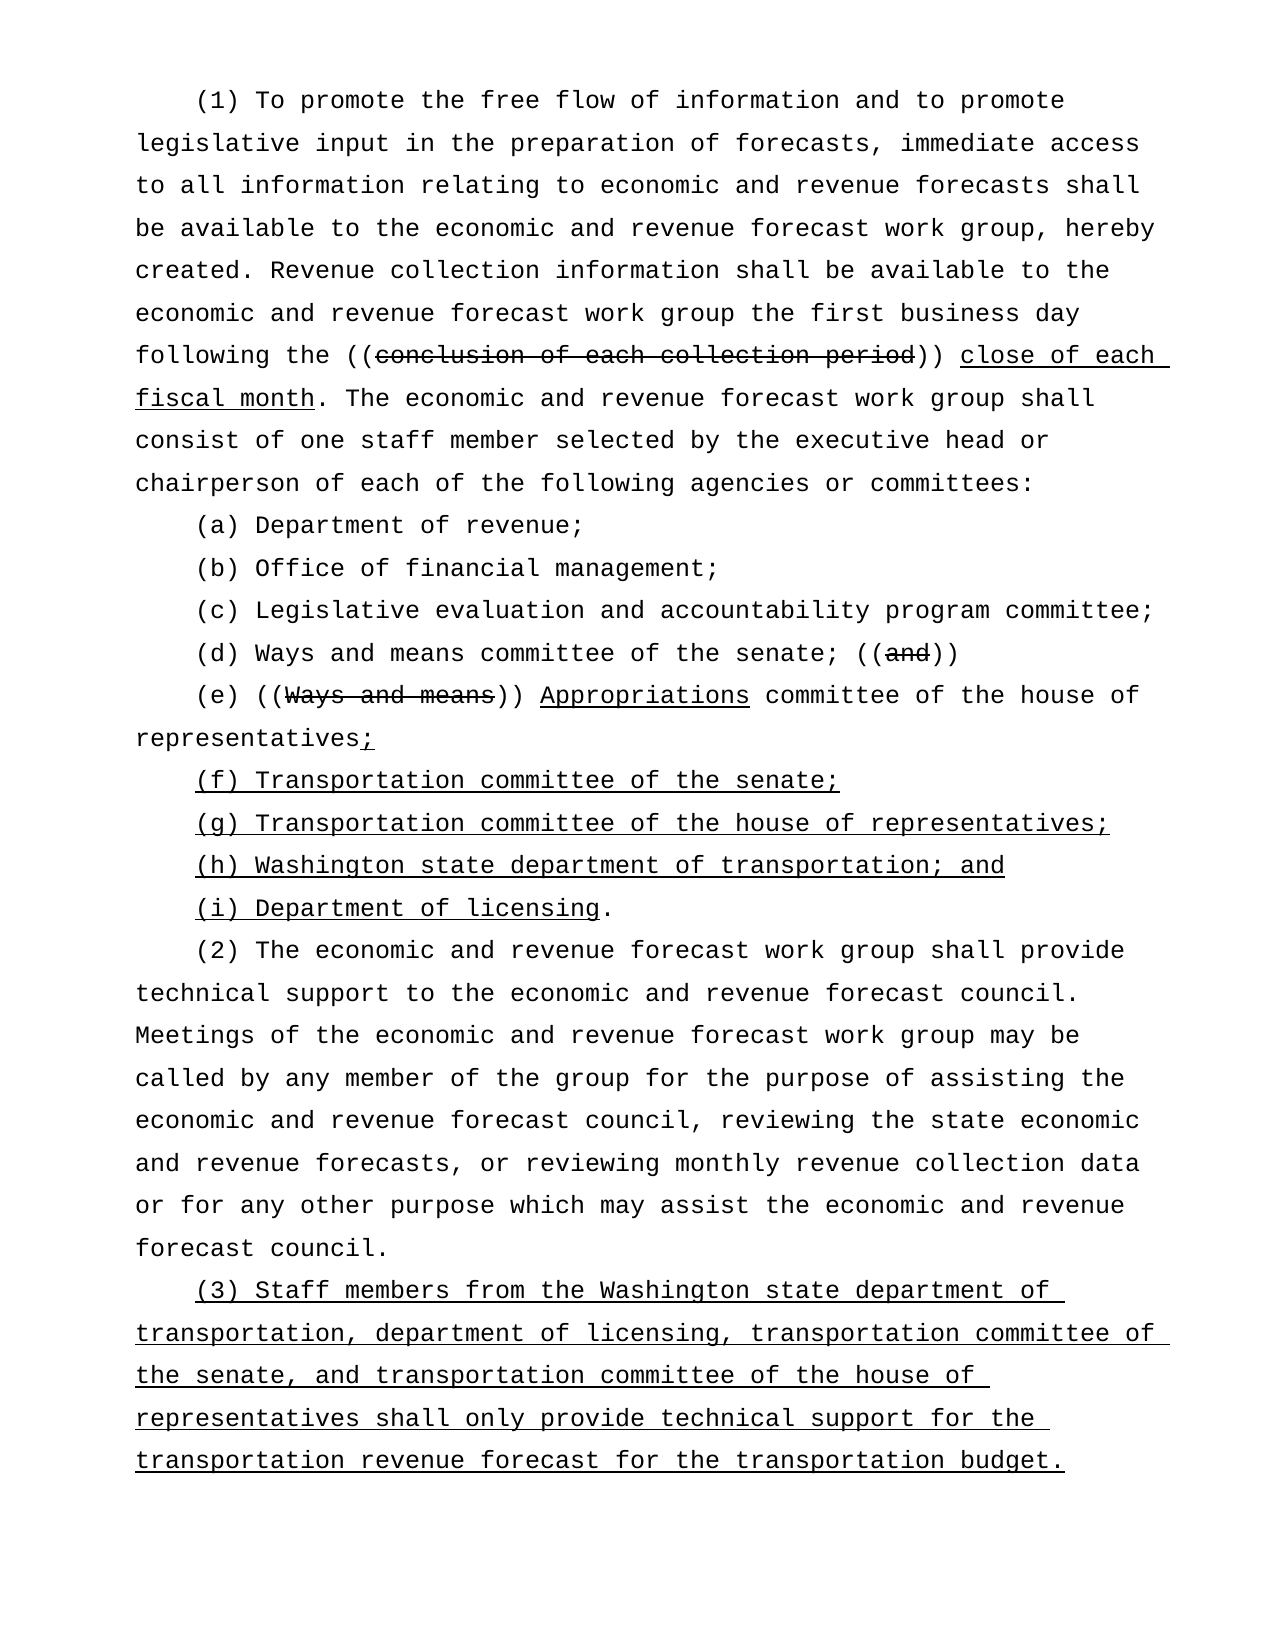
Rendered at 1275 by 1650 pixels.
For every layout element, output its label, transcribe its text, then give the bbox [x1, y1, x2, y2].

text (c) Legislative evaluation and accountability program committee; [135, 585, 1170, 627]
text (i) Department of licensing. [135, 882, 1170, 925]
text (g) Transportation committee of the house of representatives; [135, 797, 1170, 840]
text (2) The economic and revenue forecast work group shall provide technical support to the economic and revenue forecast council. Meetings of the economic and revenue forecast work group may be called by any member of the group for the purpose of assisting the economic and revenue forecast council, reviewing the state economic and revenue forecasts, or reviewing monthly revenue collection data or for any other purpose which may assist the economic and revenue forecast council. [135, 925, 1170, 1265]
text (f) Transportation committee of the senate; [135, 755, 1170, 797]
text (1) To promote the free flow of information and to promote legislative input in the preparation of forecasts, immediate access to all information relating to economic and revenue forecasts shall be available to the economic and revenue forecast work group, hereby created. Revenue collection information shall be available to the economic and revenue forecast work group the first business day following the ((conclusion of each collection period)) close of each fiscal month. The economic and revenue forecast work group shall consist of one staff member selected by the executive head or chairperson of each of the following agencies or committees: [135, 75, 1170, 500]
text (3) Staff members from the Washington state department of transportation, department of licensing, transportation committee of the senate, and transportation committee of the house of representatives shall only provide technical support for the transportation revenue forecast for the transportation budget. [135, 1265, 1170, 1344]
text (h) Washington state department of transportation; and [135, 840, 1170, 882]
text (e) ((Ways and means)) Appropriations committee of the house of representatives; [135, 670, 1170, 755]
text (b) Office of financial management; [135, 542, 1170, 585]
text (d) Ways and means committee of the senate; ((and)) [135, 627, 1170, 670]
text (a) Department of revenue; [135, 500, 1170, 542]
text (3) Staff members from the Washington state department of transportation, department of licensing, transportation committee of the senate, and transportation committee of the house of representatives shall only provide technical support for the transportation revenue forecast for the transportation budget. [135, 1345, 1170, 1477]
